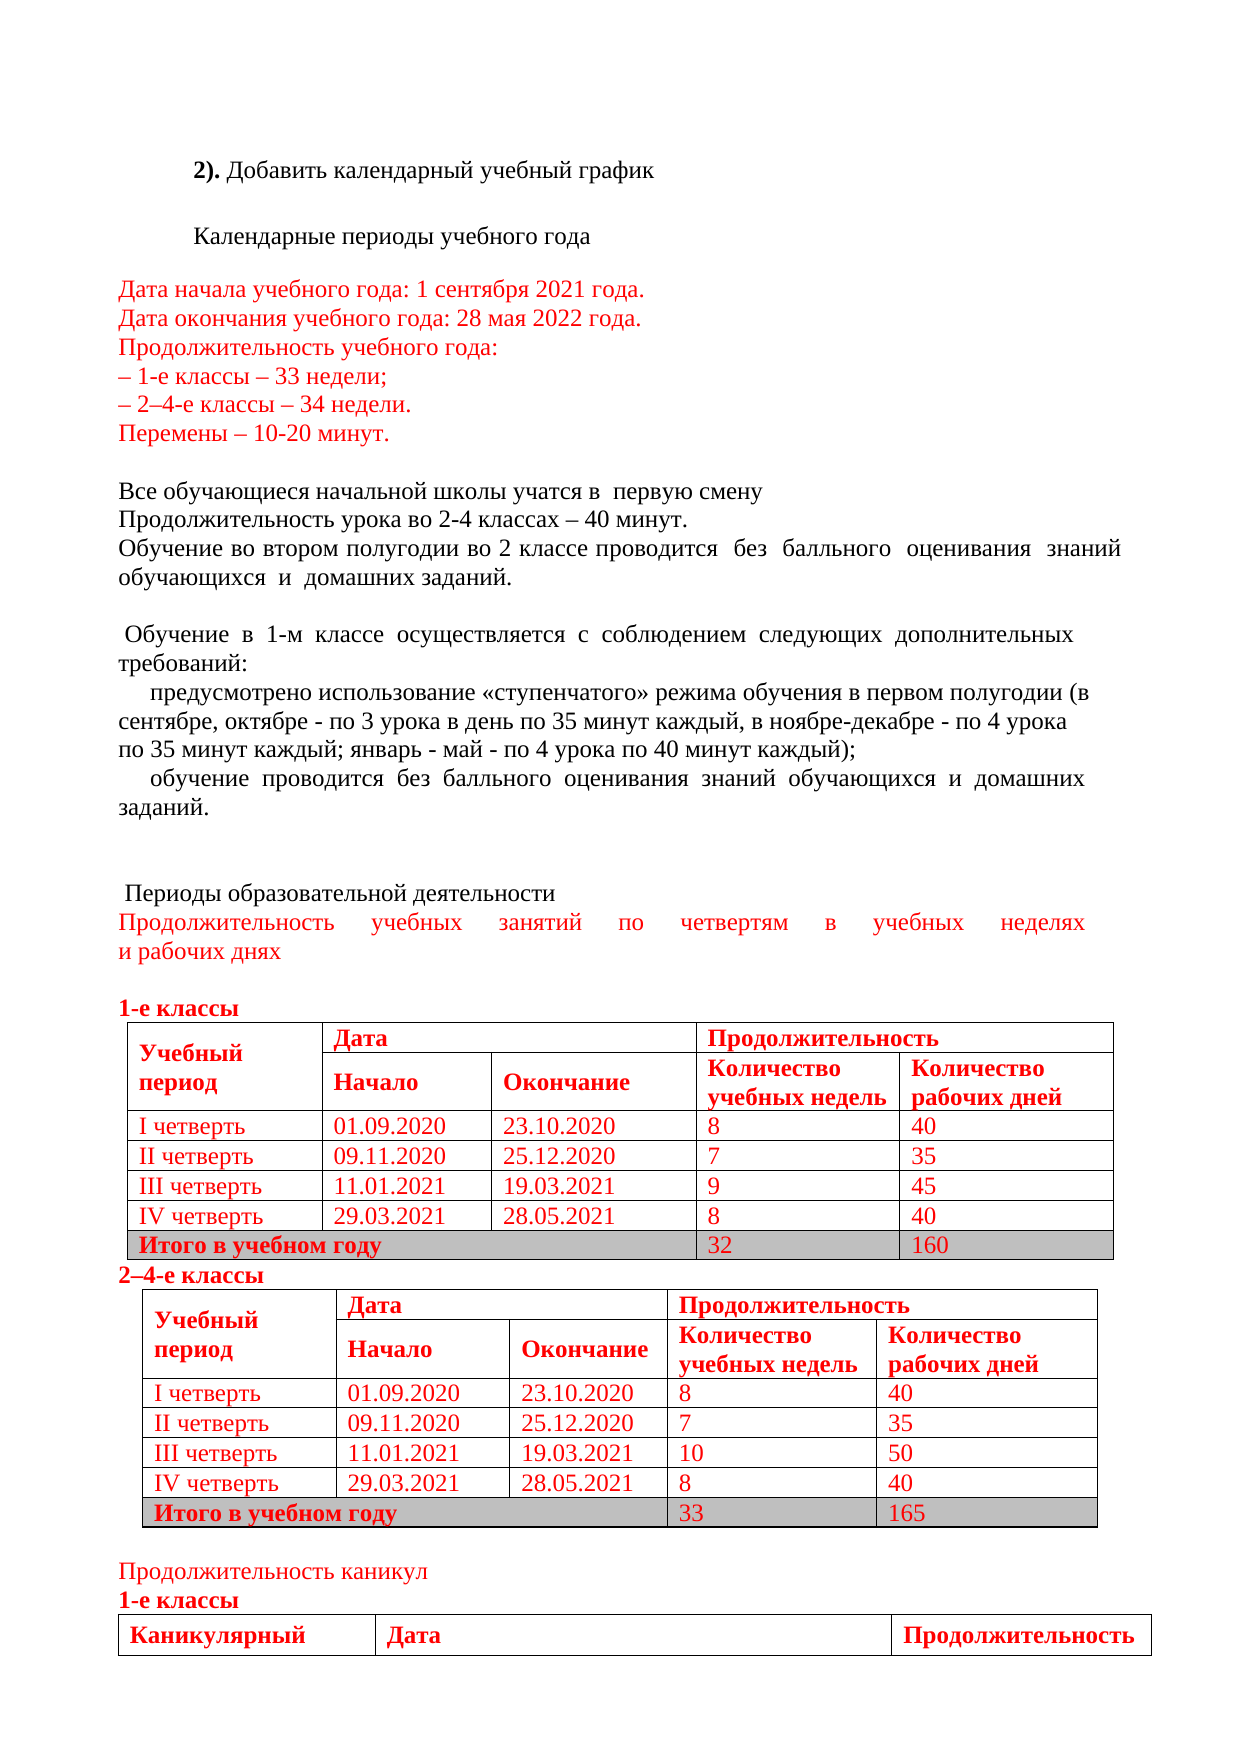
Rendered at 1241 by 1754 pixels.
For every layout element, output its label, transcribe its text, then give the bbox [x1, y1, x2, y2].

list 2–4-е классы [118, 1260, 1122, 1289]
text Дата окончания учебного года: 28 мая 2022 года. [118, 303, 1122, 332]
table_header Каникулярный период [119, 1615, 375, 1654]
table_cell 7 [668, 1408, 876, 1437]
table_cell Количество рабочих дней [900, 1053, 1113, 1110]
text заданий. [118, 792, 1122, 821]
table_cell 29.03.2021 [337, 1468, 509, 1497]
table_cell 160 [900, 1231, 1113, 1259]
table_cell IV четверть [128, 1201, 322, 1229]
table_cell III четверть [128, 1171, 322, 1200]
table_cell 01.09.2020 [337, 1379, 509, 1407]
table_cell Окончание [510, 1320, 667, 1377]
table_cell I четверть [143, 1379, 336, 1407]
table_cell Начало [323, 1053, 491, 1110]
table_cell 8 [668, 1468, 876, 1497]
text  предусмотрено использование «ступенчатого» режима обучения в первом полугодии (в [118, 677, 1122, 706]
list Календарные периоды учебного года [193, 221, 1122, 249]
table_cell 40 [900, 1111, 1113, 1140]
text требований: [118, 648, 1122, 677]
table_cell 7 [697, 1141, 899, 1170]
table_cell Итого в учебном году [128, 1231, 696, 1259]
table_cell 32 [697, 1231, 899, 1259]
table_cell 25.12.2020 [510, 1408, 667, 1437]
table_cell 23.10.2020 [510, 1379, 667, 1407]
table_cell 40 [877, 1468, 1097, 1497]
text Все обучающиеся начальной школы учатся в первую смену [118, 476, 1122, 504]
table_cell 19.03.2021 [492, 1171, 696, 1200]
table_cell 19.03.2021 [510, 1438, 667, 1467]
text Обучение во втором полугодии во 2 классе проводится без балльного оценивания знаний обучающихся и домашних заданий. [118, 533, 1122, 591]
table_cell 8 [668, 1379, 876, 1407]
table_cell 11.01.2021 [323, 1171, 491, 1200]
table_cell II четверть [128, 1141, 322, 1170]
table_header Продолжительность [697, 1023, 1113, 1052]
text по 35 минут каждый; январь - май - по 4 урока по 40 минут каждый); [118, 734, 1122, 763]
table_cell 33 [668, 1498, 876, 1526]
table_header Продолжительность [668, 1290, 1097, 1319]
text сентябре, октябре - по 3 урока в день по 35 минут каждый, в ноябре-декабре - по 4 урока [118, 706, 1122, 734]
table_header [892, 1615, 1151, 1654]
table_cell 28.05.2021 [492, 1201, 696, 1229]
table_cell 11.01.2021 [337, 1438, 509, 1467]
table_cell Итого в учебном году [143, 1498, 667, 1526]
table_cell Окончание [492, 1053, 696, 1110]
table_header Учебный период [143, 1290, 336, 1377]
table_cell 28.05.2021 [510, 1468, 667, 1497]
table_cell 45 [900, 1171, 1113, 1200]
table_cell 09.11.2020 [323, 1141, 491, 1170]
table_cell II четверть [143, 1408, 336, 1437]
table_header Учебный период [128, 1023, 322, 1110]
text Периоды образовательной деятельности [118, 878, 1122, 907]
table_cell 9 [697, 1171, 899, 1200]
table_cell 8 [697, 1201, 899, 1229]
table_cell 8 [697, 1111, 899, 1140]
table_cell Количество учебных недель [697, 1053, 899, 1110]
text Продолжительность учебных занятий по четвертям в учебных неделях и рабочих днях [118, 907, 1122, 964]
text Продолжительность урока во 2-4 классах – 40 минут. [118, 504, 1122, 533]
table_cell 165 [877, 1498, 1097, 1526]
table_cell 35 [877, 1408, 1097, 1437]
list 2). Добавить календарный учебный график [193, 155, 1122, 183]
list 1-е классы [118, 1585, 1122, 1614]
table_header Дата [376, 1615, 891, 1654]
text Продолжительность каникул [118, 1556, 1122, 1585]
table_cell I четверть [128, 1111, 322, 1140]
table_cell 29.03.2021 [323, 1201, 491, 1229]
table_header Дата [323, 1023, 696, 1052]
table_cell Количество учебных недель [668, 1320, 876, 1377]
text  обучение проводится без балльного оценивания знаний обучающихся и домашних [118, 763, 1122, 792]
text Перемены – 10-20 минут. [118, 418, 1122, 447]
table_cell 09.11.2020 [337, 1408, 509, 1437]
table_cell Начало [337, 1320, 509, 1377]
text Обучение в 1-м классе осуществляется с соблюдением следующих дополнительных [118, 619, 1122, 648]
text Продолжительность учебного года: [118, 332, 1122, 361]
table_cell III четверть [143, 1438, 336, 1467]
text – 1-е классы – 33 недели; [118, 361, 1122, 389]
table_cell 10 [668, 1438, 876, 1467]
table_cell 40 [900, 1201, 1113, 1229]
table_cell 40 [877, 1379, 1097, 1407]
table_cell 35 [900, 1141, 1113, 1170]
list 1-е классы [118, 993, 1122, 1022]
table_cell IV четверть [143, 1468, 336, 1497]
table_cell 23.10.2020 [492, 1111, 696, 1140]
table_cell 01.09.2020 [323, 1111, 491, 1140]
table_cell Количество рабочих дней [877, 1320, 1097, 1377]
table_cell 25.12.2020 [492, 1141, 696, 1170]
text – 2–4-е классы – 34 недели. [118, 389, 1122, 418]
text Дата начала учебного года: 1 сентября 2021 года. [118, 274, 1122, 303]
table_cell 50 [877, 1438, 1097, 1467]
table_header Дата [337, 1290, 667, 1319]
